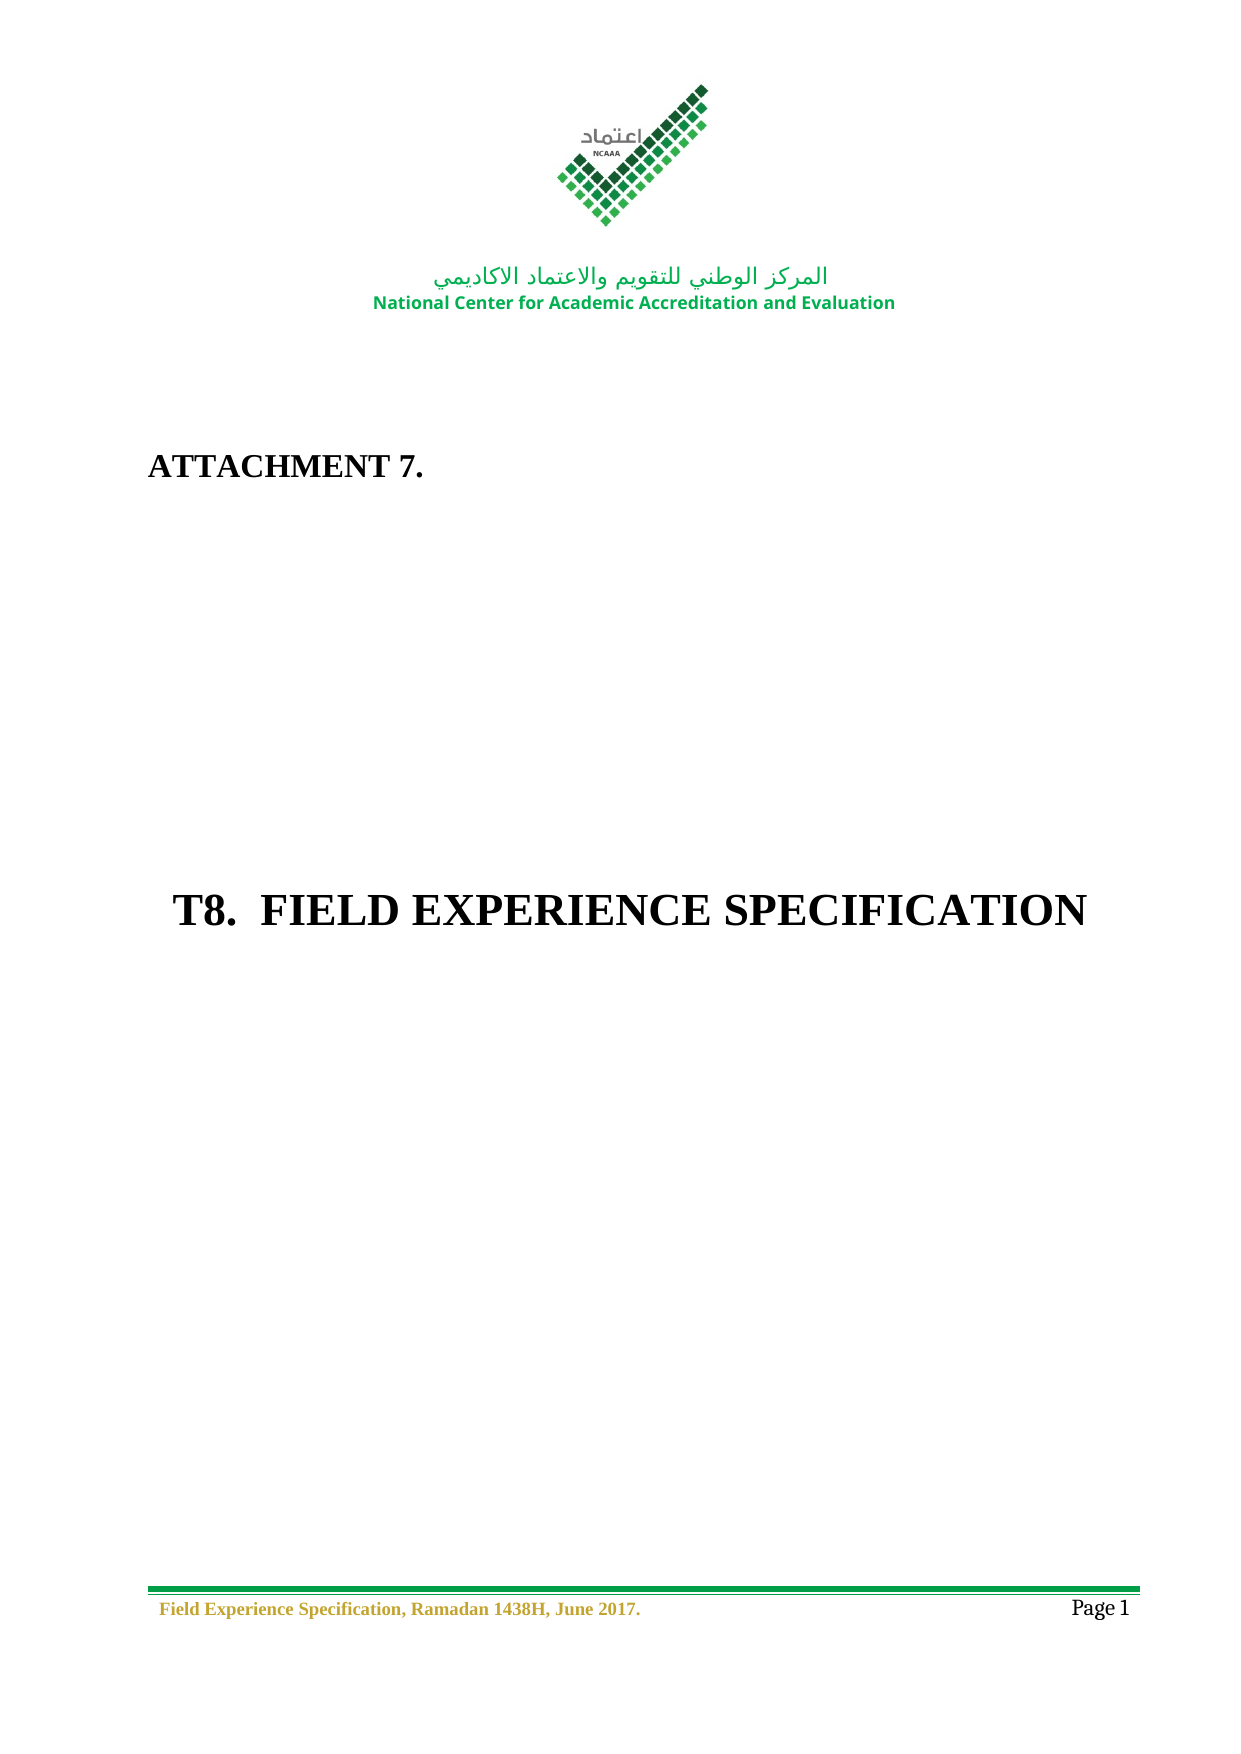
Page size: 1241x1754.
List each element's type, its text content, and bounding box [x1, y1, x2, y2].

text ATTACHMENT 7. [148, 446, 1112, 484]
picture [552, 75, 713, 235]
text T8. FIELD EXPERIENCE SPECIFICATION [148, 882, 1112, 935]
